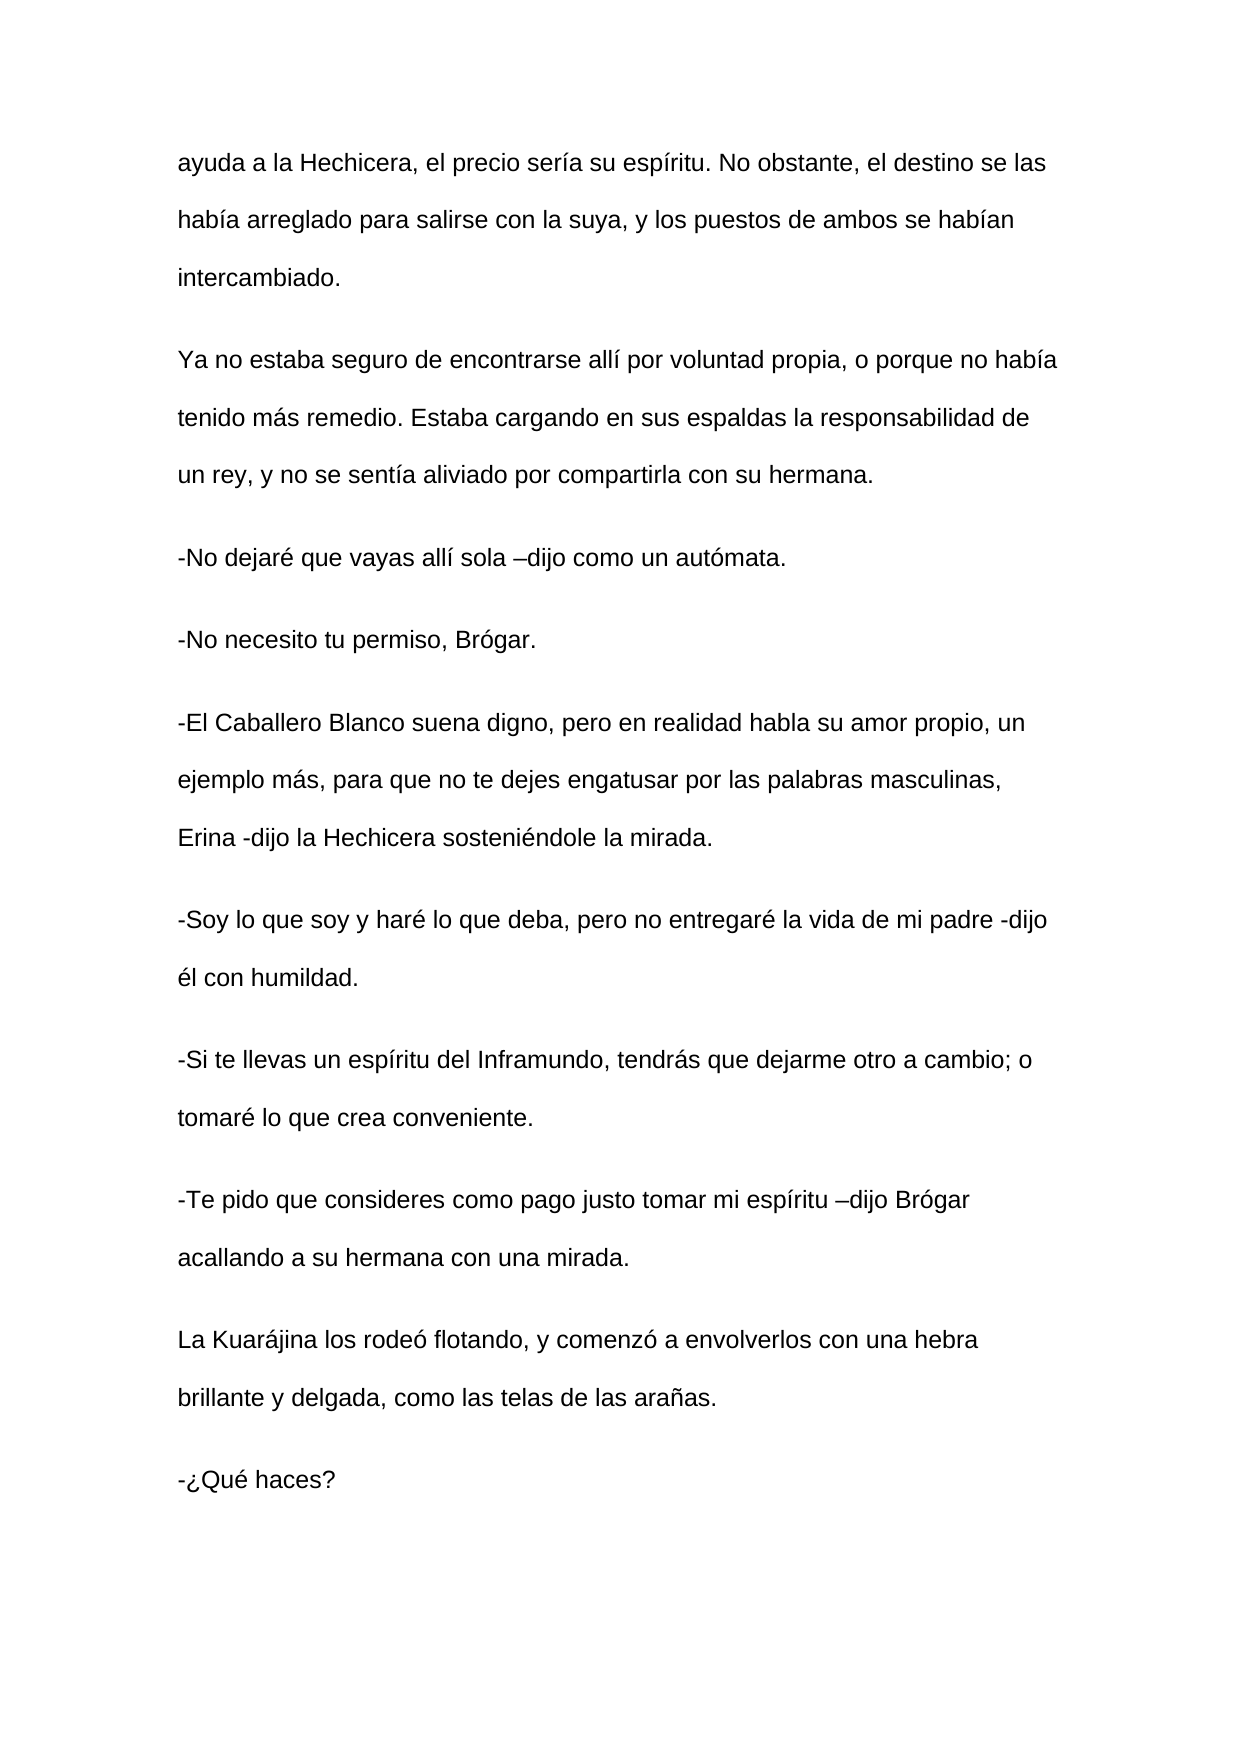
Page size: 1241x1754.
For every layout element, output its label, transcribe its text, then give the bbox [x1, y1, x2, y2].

text La Kuarájina los rodeó flotando, y comenzó a envolverlos con una hebra brillante y delgada, como las telas de las arañas. [177, 1325, 1063, 1411]
text -Si te llevas un espíritu del Inframundo, tendrás que dejarme otro a cambio; o tomaré lo que crea conveniente. [177, 1045, 1063, 1131]
text Ya no estaba seguro de encontrarse allí por voluntad propia, o porque no había tenido más remedio. Estaba cargando en sus espaldas la responsabilidad de un rey, y no se sentía aliviado por compartirla con su hermana. [177, 345, 1063, 489]
text -Te pido que consideres como pago justo tomar mi espíritu –dijo Brógar acallando a su hermana con una mirada. [177, 1185, 1063, 1271]
text -No necesito tu permiso, Brógar. [177, 625, 1063, 654]
text -El Caballero Blanco suena digno, pero en realidad habla su amor propio, un ejemplo más, para que no te dejes engatusar por las palabras masculinas, Erina -dijo la Hechicera sosteniéndole la mirada. [177, 708, 1063, 851]
text -Soy lo que soy y haré lo que deba, pero no entregaré la vida de mi padre -dijo él con humildad. [177, 905, 1063, 991]
text -¿Qué haces? [177, 1465, 1063, 1494]
text -No dejaré que vayas allí sola –dijo como un autómata. [177, 543, 1063, 571]
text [177, 148, 1063, 291]
